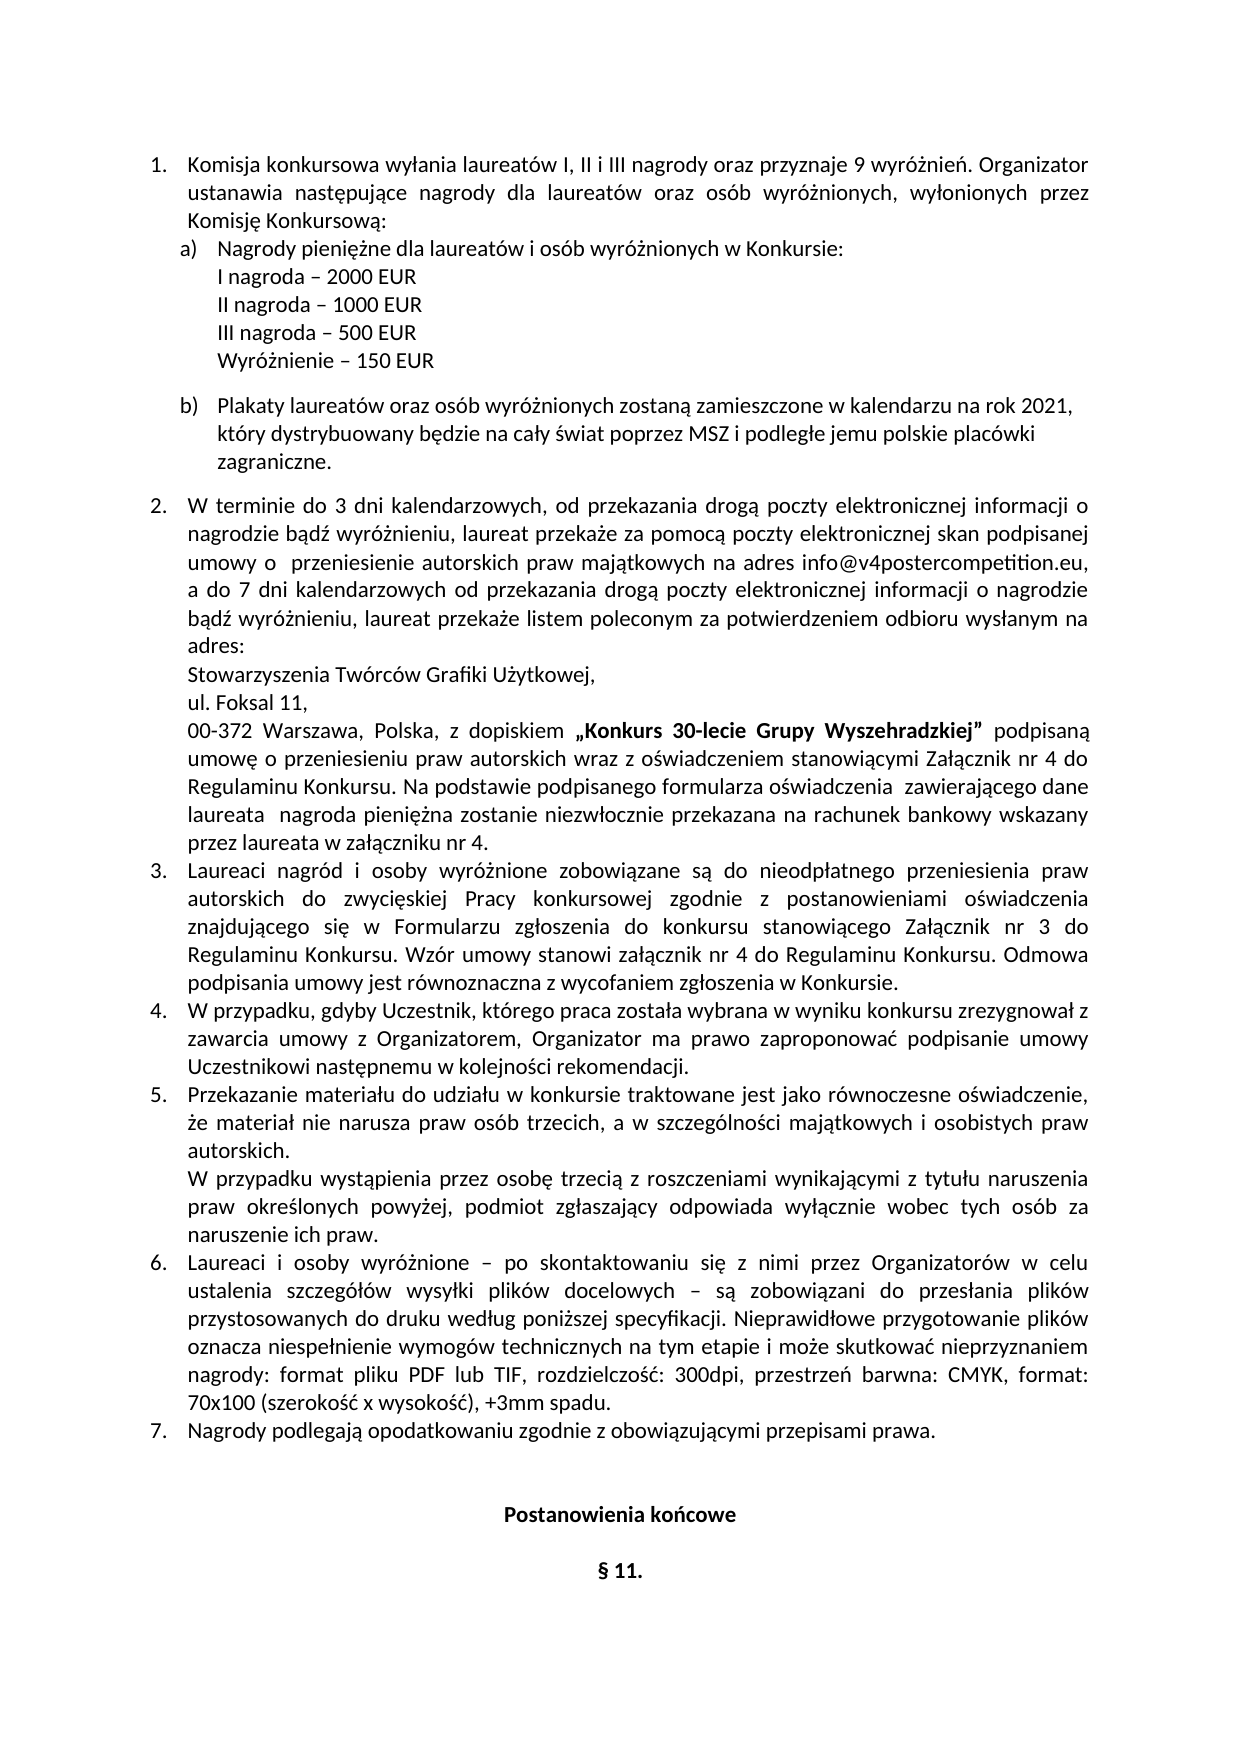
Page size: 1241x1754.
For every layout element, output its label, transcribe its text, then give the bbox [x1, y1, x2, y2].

list Nagrody pieniężne dla laureatów i osób wyróżnionych w Konkursie: I nagroda – 2000 EUR II nagroda – 1000 EUR III nagroda – 500 EUR Wyróżnienie – 150 EUR [179, 234, 1090, 374]
text § 11. [150, 1556, 1090, 1584]
list Laureaci i osoby wyróżnione – po skontaktowaniu się z nimi przez Organizatorów w celu ustalenia szczegółów wysyłki plików docelowych – są zobowiązani do przesłania plików przystosowanych do druku według poniższej specyfikacji. Nieprawidłowe przygotowanie plików oznacza niespełnienie wymogów technicznych na tym etapie i może skutkować nieprzyznaniem nagrody: format pliku PDF lub TIF, rozdzielczość: 300dpi, przestrzeń barwna: CMYK, format: 70x100 (szerokość x wysokość), +3mm spadu. [150, 1248, 1090, 1416]
list Stowarzyszenia Twórców Grafiki Użytkowej, [187, 660, 1090, 688]
text Postanowienia końcowe [150, 1500, 1090, 1556]
list W przypadku, gdyby Uczestnik, którego praca została wybrana w wyniku konkursu zrezygnował z zawarcia umowy z Organizatorem, Organizator ma prawo zaproponować podpisanie umowy Uczestnikowi następnemu w kolejności rekomendacji. [150, 996, 1090, 1080]
list Nagrody podlegają opodatkowaniu zgodnie z obowiązującymi przepisami prawa. [150, 1416, 1090, 1444]
list Plakaty laureatów oraz osób wyróżnionych zostaną zamieszczone w kalendarzu na rok 2021, który dystrybuowany będzie na cały świat poprzez MSZ i podległe jemu polskie placówki zagraniczne. [179, 391, 1090, 475]
list Laureaci nagród i osoby wyróżnione zobowiązane są do nieodpłatnego przeniesienia praw autorskich do zwycięskiej Pracy konkursowej zgodnie z postanowieniami oświadczenia znajdującego się w Formularzu zgłoszenia do konkursu stanowiącego Załącznik nr 3 do Regulaminu Konkursu. Wzór umowy stanowi załącznik nr 4 do Regulaminu Konkursu. Odmowa podpisania umowy jest równoznaczna z wycofaniem zgłoszenia w Konkursie. [150, 856, 1090, 996]
list Przekazanie materiału do udziału w konkursie traktowane jest jako równoczesne oświadczenie, że materiał nie narusza praw osób trzecich, a w szczególności majątkowych i osobistych praw autorskich. W przypadku wystąpienia przez osobę trzecią z roszczeniami wynikającymi z tytułu naruszenia praw określonych powyżej, podmiot zgłaszający odpowiada wyłącznie wobec tych osób za naruszenie ich praw. [150, 1080, 1090, 1248]
list W terminie do 3 dni kalendarzowych, od przekazania drogą poczty elektronicznej informacji o nagrodzie bądź wyróżnieniu, laureat przekaże za pomocą poczty elektronicznej skan podpisanej umowy o przeniesienie autorskich praw majątkowych na adres info@v4postercompetition.eu, a do 7 dni kalendarzowych od przekazania drogą poczty elektronicznej informacji o nagrodzie bądź wyróżnieniu, laureat przekaże listem poleconym za potwierdzeniem odbioru wysłanym na adres: [150, 492, 1090, 660]
list 00-372 Warszawa, Polska, z dopiskiem „Konkurs 30-lecie Grupy Wyszehradzkiej” podpisaną umowę o przeniesieniu praw autorskich wraz z oświadczeniem stanowiącymi Załącznik nr 4 do Regulaminu Konkursu. Na podstawie podpisanego formularza oświadczenia zawierającego dane laureata nagroda pieniężna zostanie niezwłocznie przekazana na rachunek bankowy wskazany przez laureata w załączniku nr 4. [187, 716, 1090, 856]
list Komisja konkursowa wyłania laureatów I, II i III nagrody oraz przyznaje 9 wyróżnień. Organizator ustanawia następujące nagrody dla laureatów oraz osób wyróżnionych, wyłonionych przez Komisję Konkursową: [150, 150, 1090, 234]
list ul. Foksal 11, [187, 688, 1090, 716]
